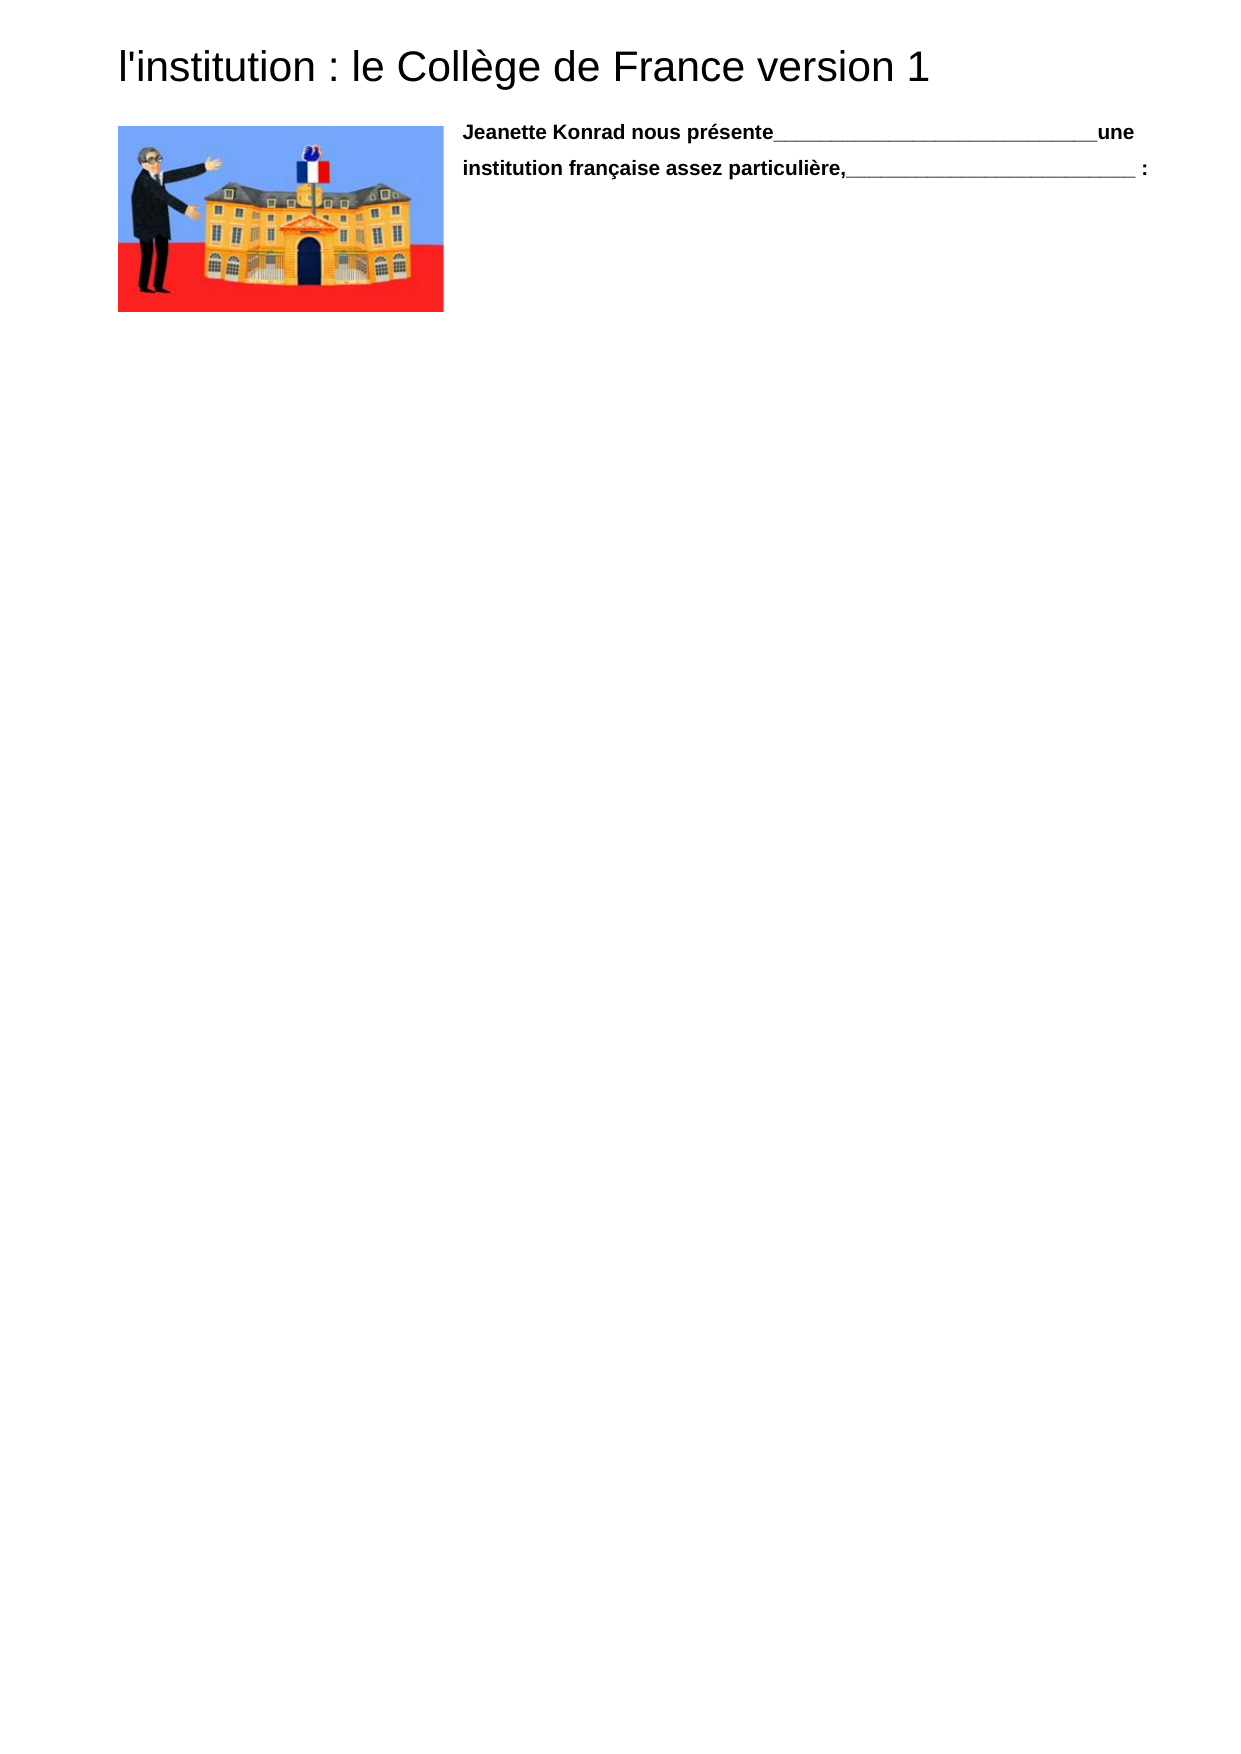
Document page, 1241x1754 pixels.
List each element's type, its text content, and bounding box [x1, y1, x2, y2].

text l'institution : le Collège de France version 1 [118, 41, 1199, 90]
picture [118, 126, 444, 312]
text Jeanette Konrad nous présente____________________________une institution française assez particulière,_________________________ : [118, 119, 1199, 179]
